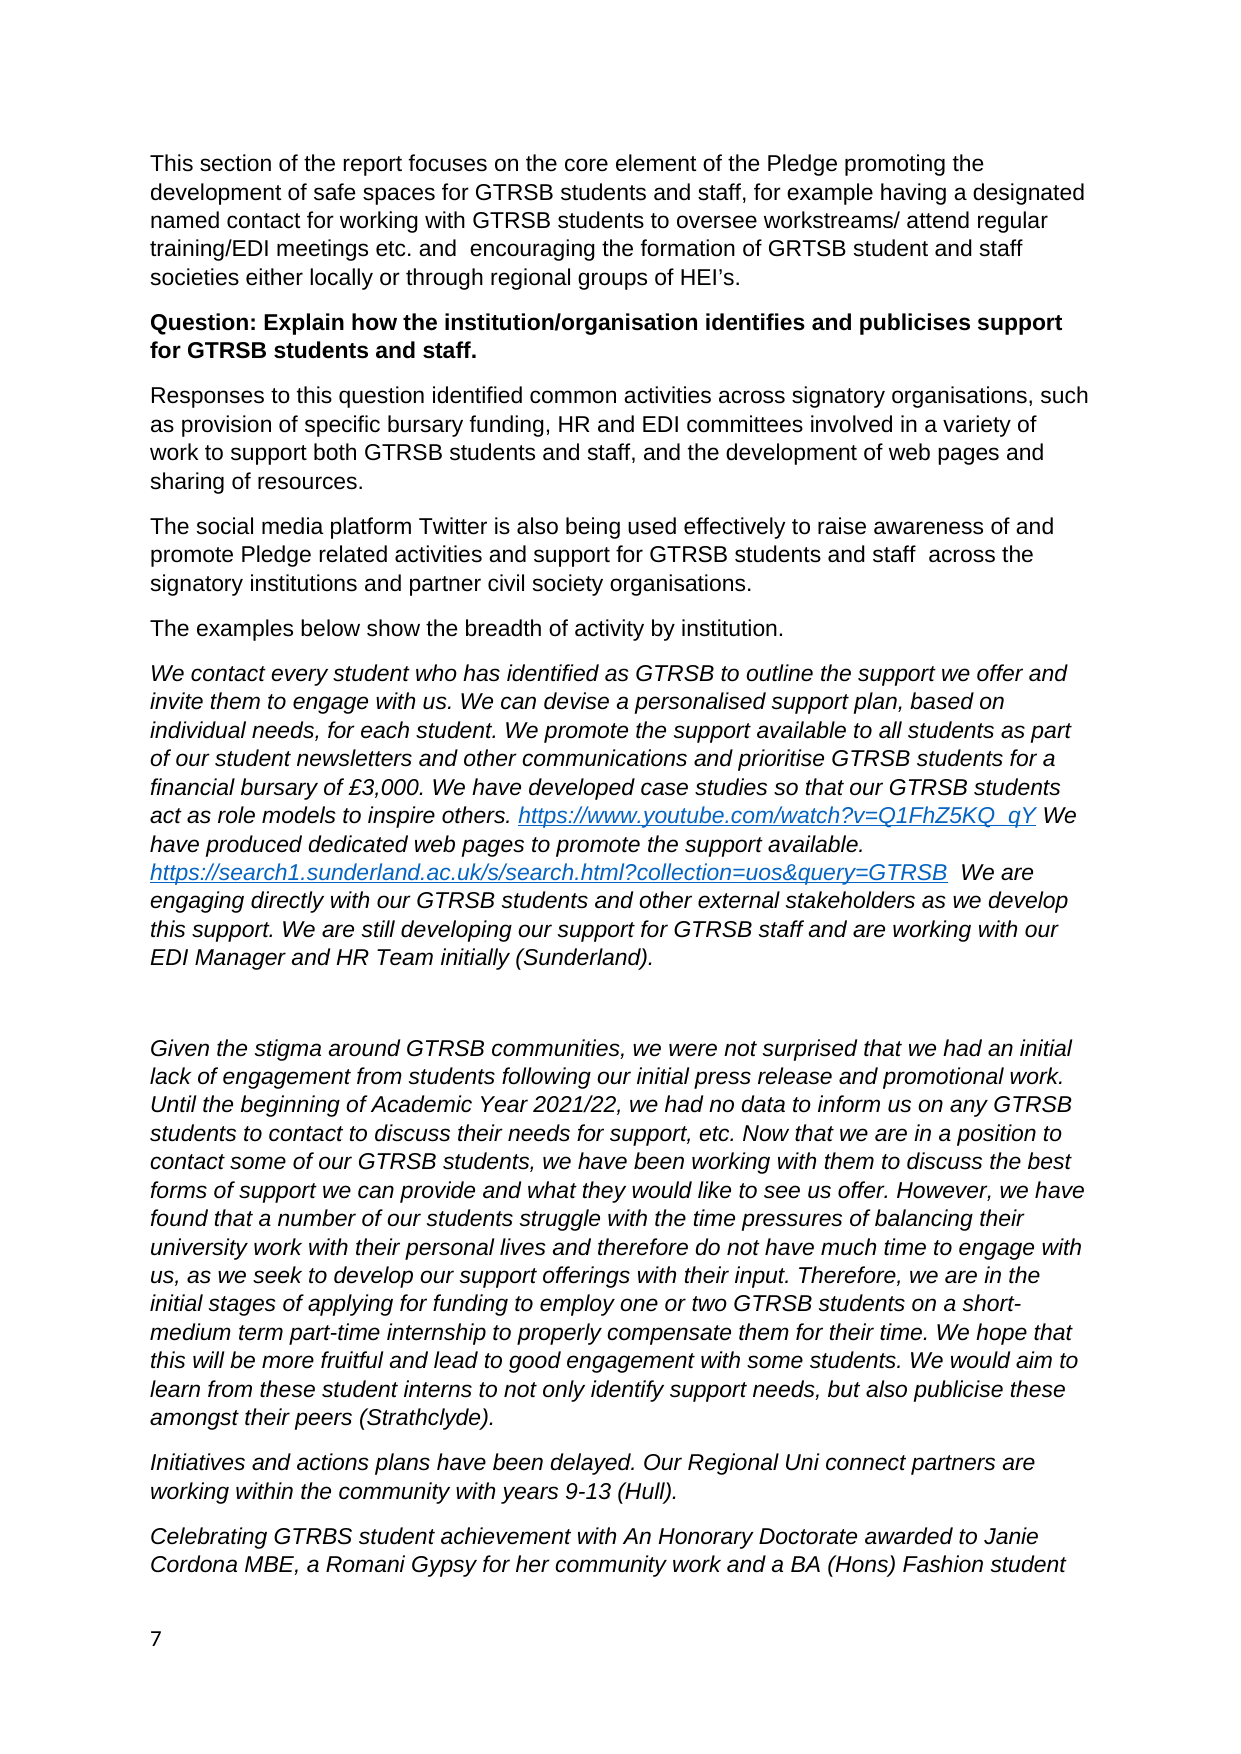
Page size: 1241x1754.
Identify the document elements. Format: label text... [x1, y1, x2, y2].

text Question: Explain how the institution/organisation identifies and publicises support for GTRSB students and staff. [150, 309, 1090, 364]
text Initiatives and actions plans have been delayed. Our Regional Uni connect partners are working within the community with years 9-13 (Hull). [150, 1449, 1090, 1504]
text This section of the report focuses on the core element of the Pledge promoting the development of safe spaces for GTRSB students and staff, for example having a designated named contact for working with GTRSB students to oversee workstreams/ attend regular training/EDI meetings etc. and encouraging the formation of GRTSB student and staff societies either locally or through regional groups of HEI’s. [150, 150, 1090, 290]
text We contact every student who has identified as GTRSB to outline the support we offer and invite them to engage with us. We can devise a personalised support plan, based on individual needs, for each student. We promote the support available to all students as part of our student newsletters and other communications and prioritise GTRSB students for a financial bursary of £3,000. We have developed case studies so that our GTRSB students act as role models to inspire others. https://www.youtube.com/watch?v=Q1FhZ5KQ_qY We have produced dedicated web pages to promote the support available. https://search1.sunderland.ac.uk/s/search.html?collection=uos&query=GTRSB We are engaging directly with our GTRSB students and other external stakeholders as we develop this support. We are still developing our support for GTRSB staff and are working with our EDI Manager and HR Team initially (Sunderland). [150, 660, 1090, 971]
text The examples below show the breadth of activity by institution. [150, 615, 1090, 641]
text Given the stigma around GTRSB communities, we were not surprised that we had an initial lack of engagement from students following our initial press release and promotional work. Until the beginning of Academic Year 2021/22, we had no data to inform us on any GTRSB students to contact to discuss their needs for support, etc. Now that we are in a position to contact some of our GTRSB students, we have been working with them to discuss the best forms of support we can provide and what they would like to see us offer. However, we have found that a number of our students struggle with the time pressures of balancing their university work with their personal lives and therefore do not have much time to engage with us, as we seek to develop our support offerings with their input. Therefore, we are in the initial stages of applying for funding to employ one or two GTRSB students on a short- medium term part-time internship to properly compensate them for their time. We hope that this will be more fruitful and lead to good engagement with some students. We would aim to learn from these student interns to not only identify support needs, but also publicise these amongst their peers (Strathclyde). [150, 1034, 1090, 1431]
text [150, 1523, 1090, 1578]
text Responses to this question identified common activities across signatory organisations, such as provision of specific bursary funding, HR and EDI committees involved in a variety of work to support both GTRSB students and staff, and the development of web pages and sharing of resources. [150, 382, 1090, 494]
text The social media platform Twitter is also being used effectively to raise awareness of and promote Pledge related activities and support for GTRSB students and staff across the signatory institutions and partner civil society organisations. [150, 513, 1090, 596]
